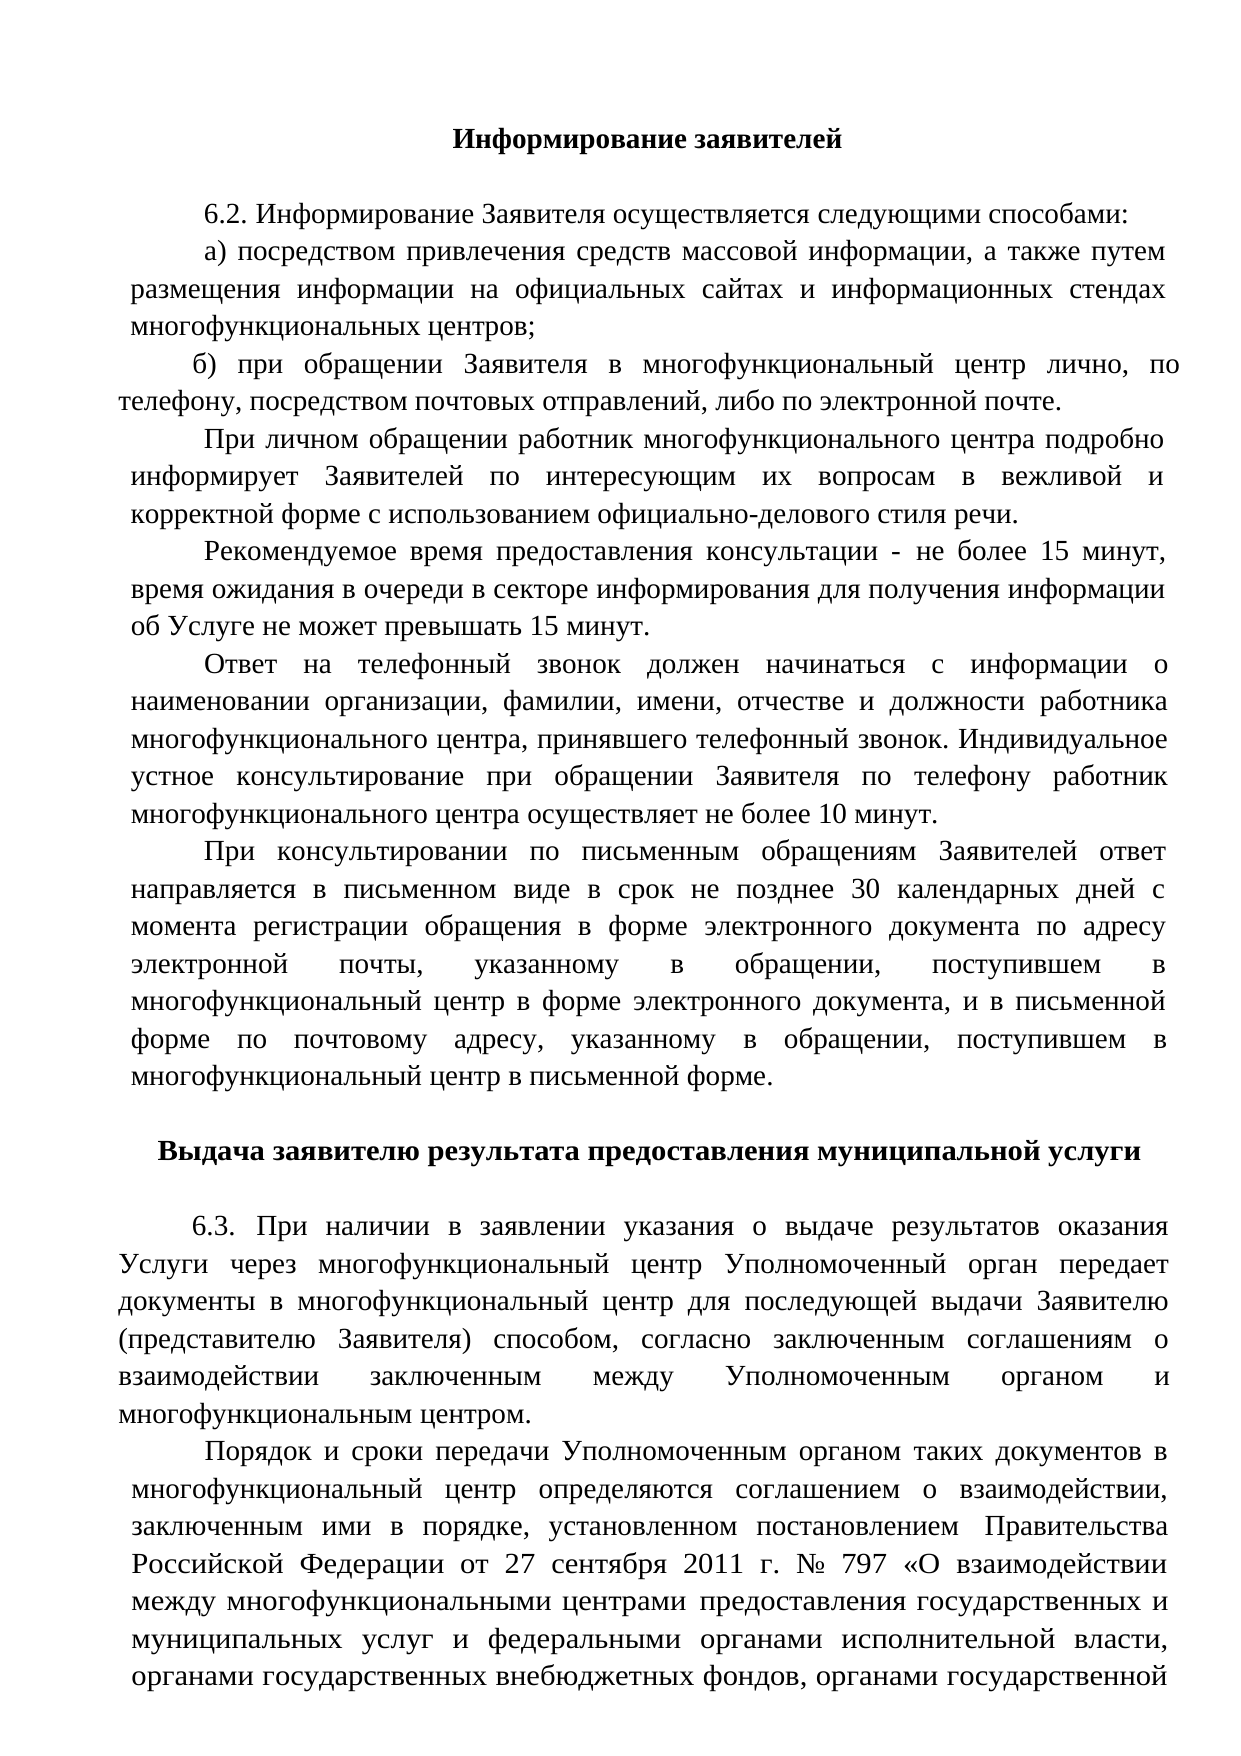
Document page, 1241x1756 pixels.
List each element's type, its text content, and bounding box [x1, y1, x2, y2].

text При личном обращении работник многофункционального центра подробно информирует Заявителей по интересующим их вопросам в вежливой и корректной форме с использованием официально-делового стиля речи. [130, 418, 1165, 531]
text Ответ на телефонный звонок должен начинаться с информации о наименовании организации, фамилии, имени, отчестве и должности работника многофункционального центра, принявшего телефонный звонок. Индивидуальное устное консультирование при обращении Заявителя по телефону работник многофункционального центра осуществляет не более 10 минут. [131, 643, 1168, 831]
text Информирование заявителей [172, 118, 1123, 156]
list Информирование Заявителя осуществляется следующими способами: [204, 193, 1181, 231]
list При наличии в заявлении указания о выдаче результатов оказания Услуги через многофункциональный центр Уполномоченный орган передает документы в многофункциональный центр для последующей выдачи Заявителю (представителю Заявителя) способом, согласно заключенным соглашениям о взаимодействии заключенным между Уполномоченным органом и многофункциональным центром. [118, 1206, 1170, 1431]
text Выдача заявителю результата предоставления муниципальной услуги [118, 1131, 1181, 1168]
text а) посредством привлечения средств массовой информации, а также путем размещения информации на официальных сайтах и информационных стендах многофункциональных центров; [130, 231, 1166, 343]
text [131, 1431, 1168, 1693]
text При консультировании по письменным обращениям Заявителей ответ направляется в письменном виде в срок не позднее 30 календарных дней с момента регистрации обращения в форме электронного документа по адресу электронной почты, указанному в обращении, поступившем в многофункциональный центр в форме электронного документа, и в письменной форме по почтовому адресу, указанному в обращении, поступившем в многофункциональный центр в письменной форме. [131, 831, 1167, 1093]
text б) при обращении Заявителя в многофункциональный центр лично, по телефону, посредством почтовых отправлений, либо по электронной почте. [118, 343, 1181, 418]
text Рекомендуемое время предоставления консультации - не более 15 минут, время ожидания в очереди в секторе информирования для получения информации об Услуге не может превышать 15 минут. [131, 531, 1166, 643]
